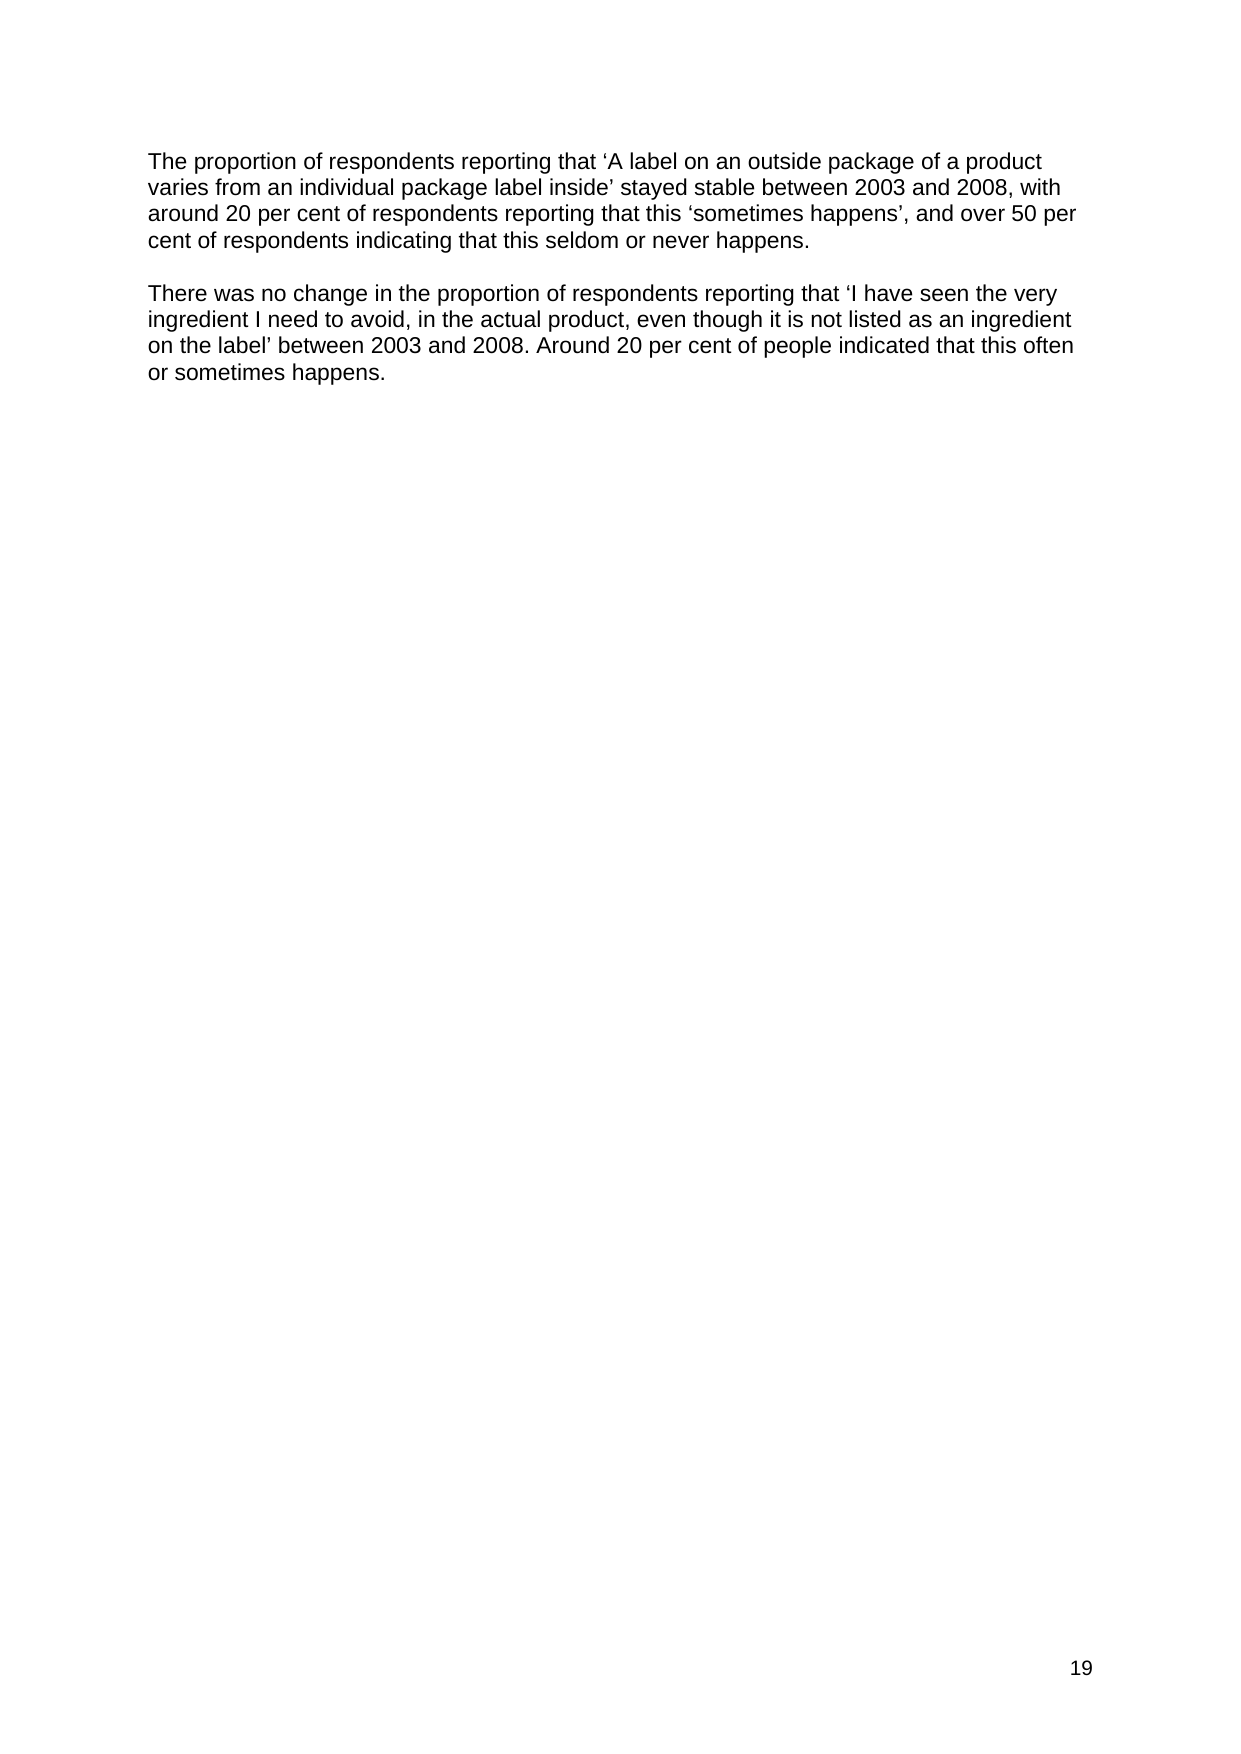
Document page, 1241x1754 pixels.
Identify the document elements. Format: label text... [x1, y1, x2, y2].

text The proportion of respondents reporting that ‘A label on an outside package of a product varies from an individual package label inside’ stayed stable between 2003 and 2008, with around 20 per cent of respondents reporting that this ‘sometimes happens’, and over 50 per cent of respondents indicating that this seldom or never happens. [148, 148, 1092, 253]
text There was no change in the proportion of respondents reporting that ‘I have seen the very ingredient I need to avoid, in the actual product, even though it is not listed as an ingredient on the label’ between 2003 and 2008. Around 20 per cent of people indicated that this often or sometimes happens. [148, 279, 1092, 385]
